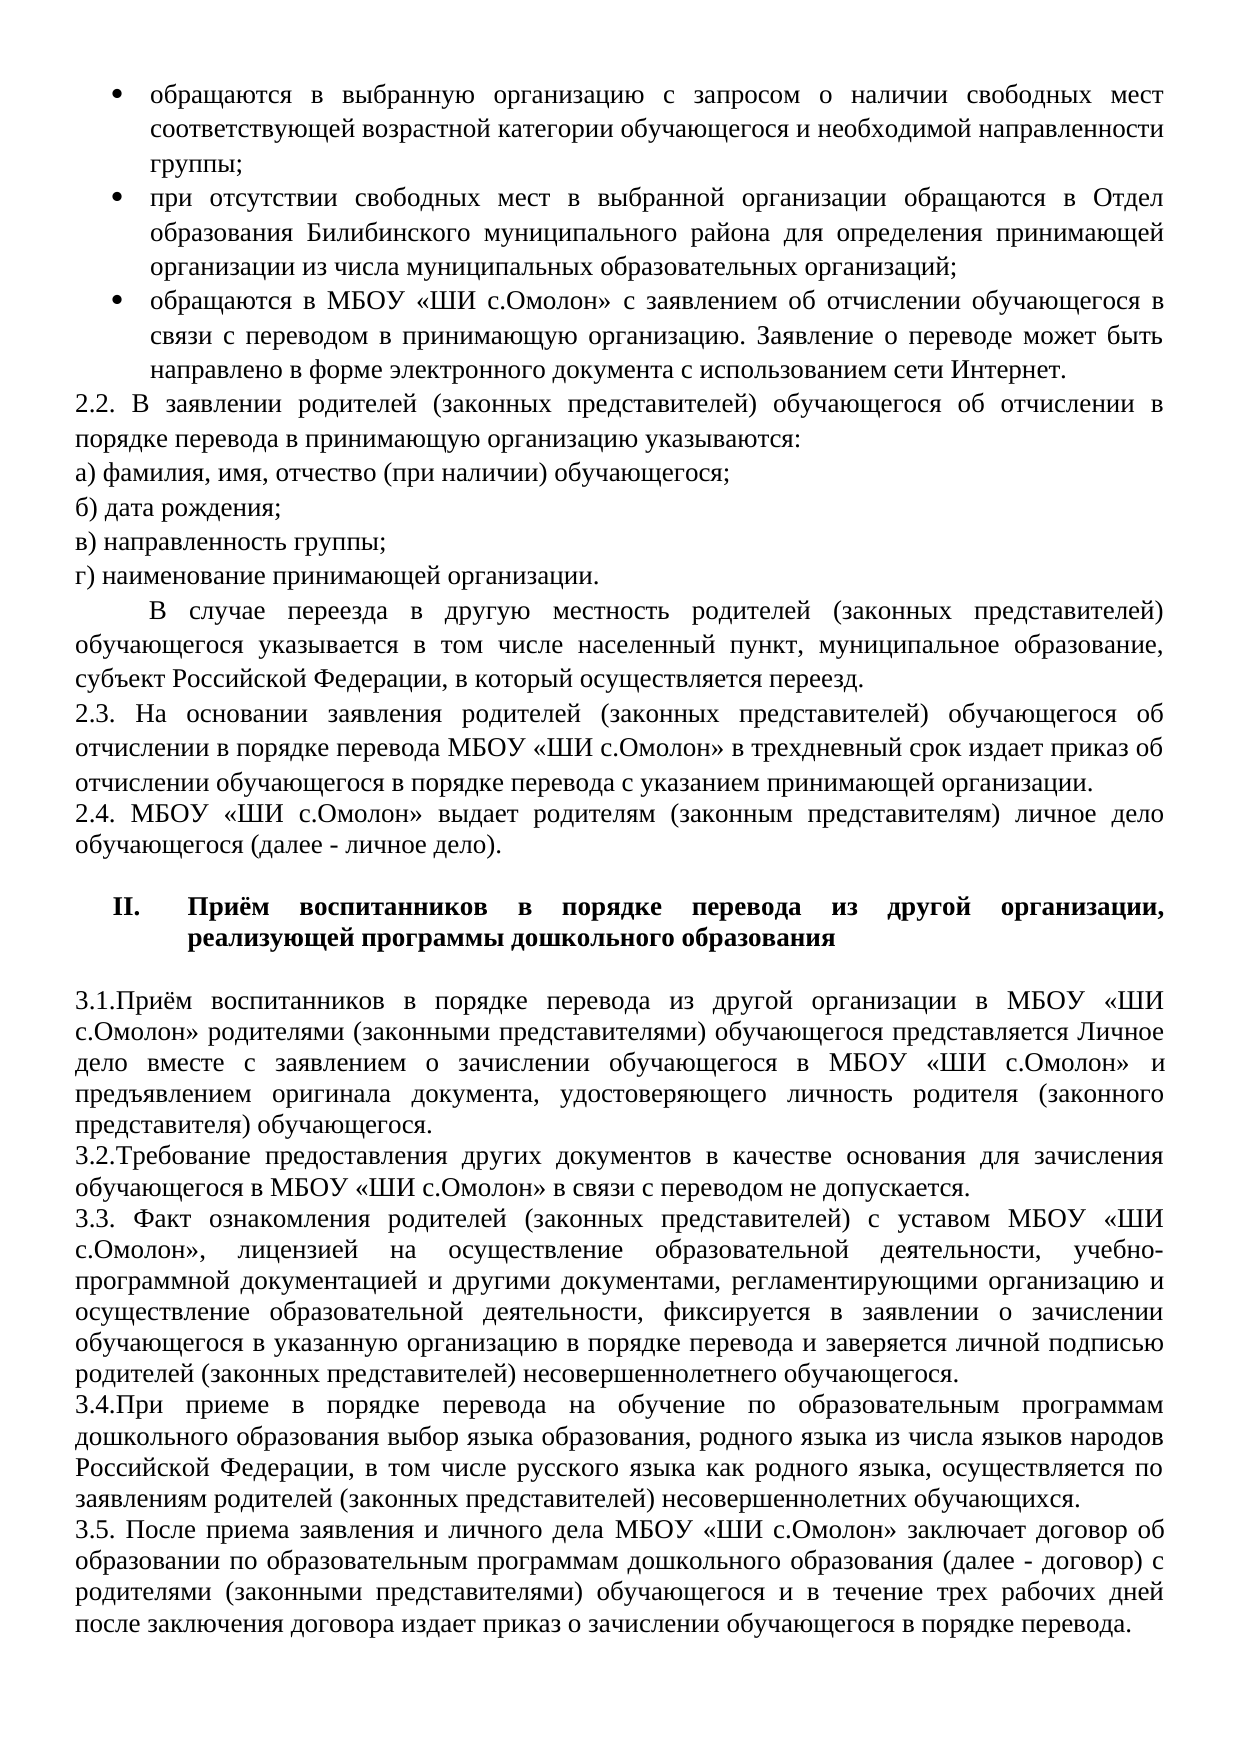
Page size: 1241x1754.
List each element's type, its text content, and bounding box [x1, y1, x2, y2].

list обращаются в выбранную организацию с запросом о наличии свободных мест соответствующей возрастной категории обучающегося и необходимой направленности группы; [112, 75, 1165, 178]
text 3.3. Факт ознакомления родителей (законных представителей) с уставом МБОУ «ШИ с.Омолон», лицензией на осуществление образовательной деятельности, учебно-программной документацией и другими документами, регламентирующими организацию и осуществление образовательной деятельности, фиксируется в заявлении о зачислении обучающегося в указанную организацию в порядке перевода и заверяется личной подписью родителей (законных представителей) несовершеннолетнего обучающегося. [75, 1202, 1165, 1389]
list обращаются в МБОУ «ШИ с.Омолон» с заявлением об отчислении обучающегося в связи с переводом в принимающую организацию. Заявление о переводе может быть направлено в форме электронного документа с использованием сети Интернет. [112, 281, 1165, 384]
text 3.5. После приема заявления и личного дела МБОУ «ШИ с.Омолон» заключает договор об образовании по образовательным программам дошкольного образования (далее - договор) с родителями (законными представителями) обучающегося и в течение трех рабочих дней после заключения договора издает приказ о зачислении обучающегося в порядке перевода. [75, 1513, 1165, 1638]
text 2.2. В заявлении родителей (законных представителей) обучающегося об отчислении в порядке перевода в принимающую организацию указываются: [75, 384, 1165, 453]
text 2.3. На основании заявления родителей (законных представителей) обучающегося об отчислении в порядке перевода МБОУ «ШИ с.Омолон» в трехдневный срок издает приказ об отчислении обучающегося в порядке перевода с указанием принимающей организации. [75, 694, 1165, 797]
text 3.4.При приеме в порядке перевода на обучение по образовательным программам дошкольного образования выбор языка образования, родного языка из числа языков народов Российской Федерации, в том числе русского языка как родного языка, осуществляется по заявлениям родителей (законных представителей) несовершеннолетних обучающихся. [75, 1389, 1165, 1513]
text В случае переезда в другую местность родителей (законных представителей) обучающегося указывается в том числе населенный пункт, муниципальное образование, субъект Российской Федерации, в который осуществляется переезд. [75, 591, 1165, 694]
text 2.4. МБОУ «ШИ с.Омолон» выдает родителям (законным представителям) личное дело обучающегося (далее - личное дело). [75, 797, 1165, 859]
text 3.2.Требование предоставления других документов в качестве основания для зачисления обучающегося в МБОУ «ШИ с.Омолон» в связи с переводом не допускается. [75, 1139, 1165, 1202]
list при отсутствии свободных мест в выбранной организации обращаются в Отдел образования Билибинского муниципального района для определения принимающей организации из числа муниципальных образовательных организаций; [112, 178, 1165, 281]
text а) фамилия, имя, отчество (при наличии) обучающегося; [75, 453, 1165, 487]
list Приём воспитанников в порядке перевода из другой организации, реализующей программы дошкольного образования [112, 890, 1165, 953]
text г) наименование принимающей организации. [75, 556, 1165, 591]
text в) направленность группы; [75, 522, 1165, 556]
text б) дата рождения; [75, 487, 1165, 522]
text 3.1.Приём воспитанников в порядке перевода из другой организации в МБОУ «ШИ с.Омолон» родителями (законными представителями) обучающегося представляется Личное дело вместе с заявлением о зачислении обучающегося в МБОУ «ШИ с.Омолон» и предъявлением оригинала документа, удостоверяющего личность родителя (законного представителя) обучающегося. [75, 984, 1165, 1139]
